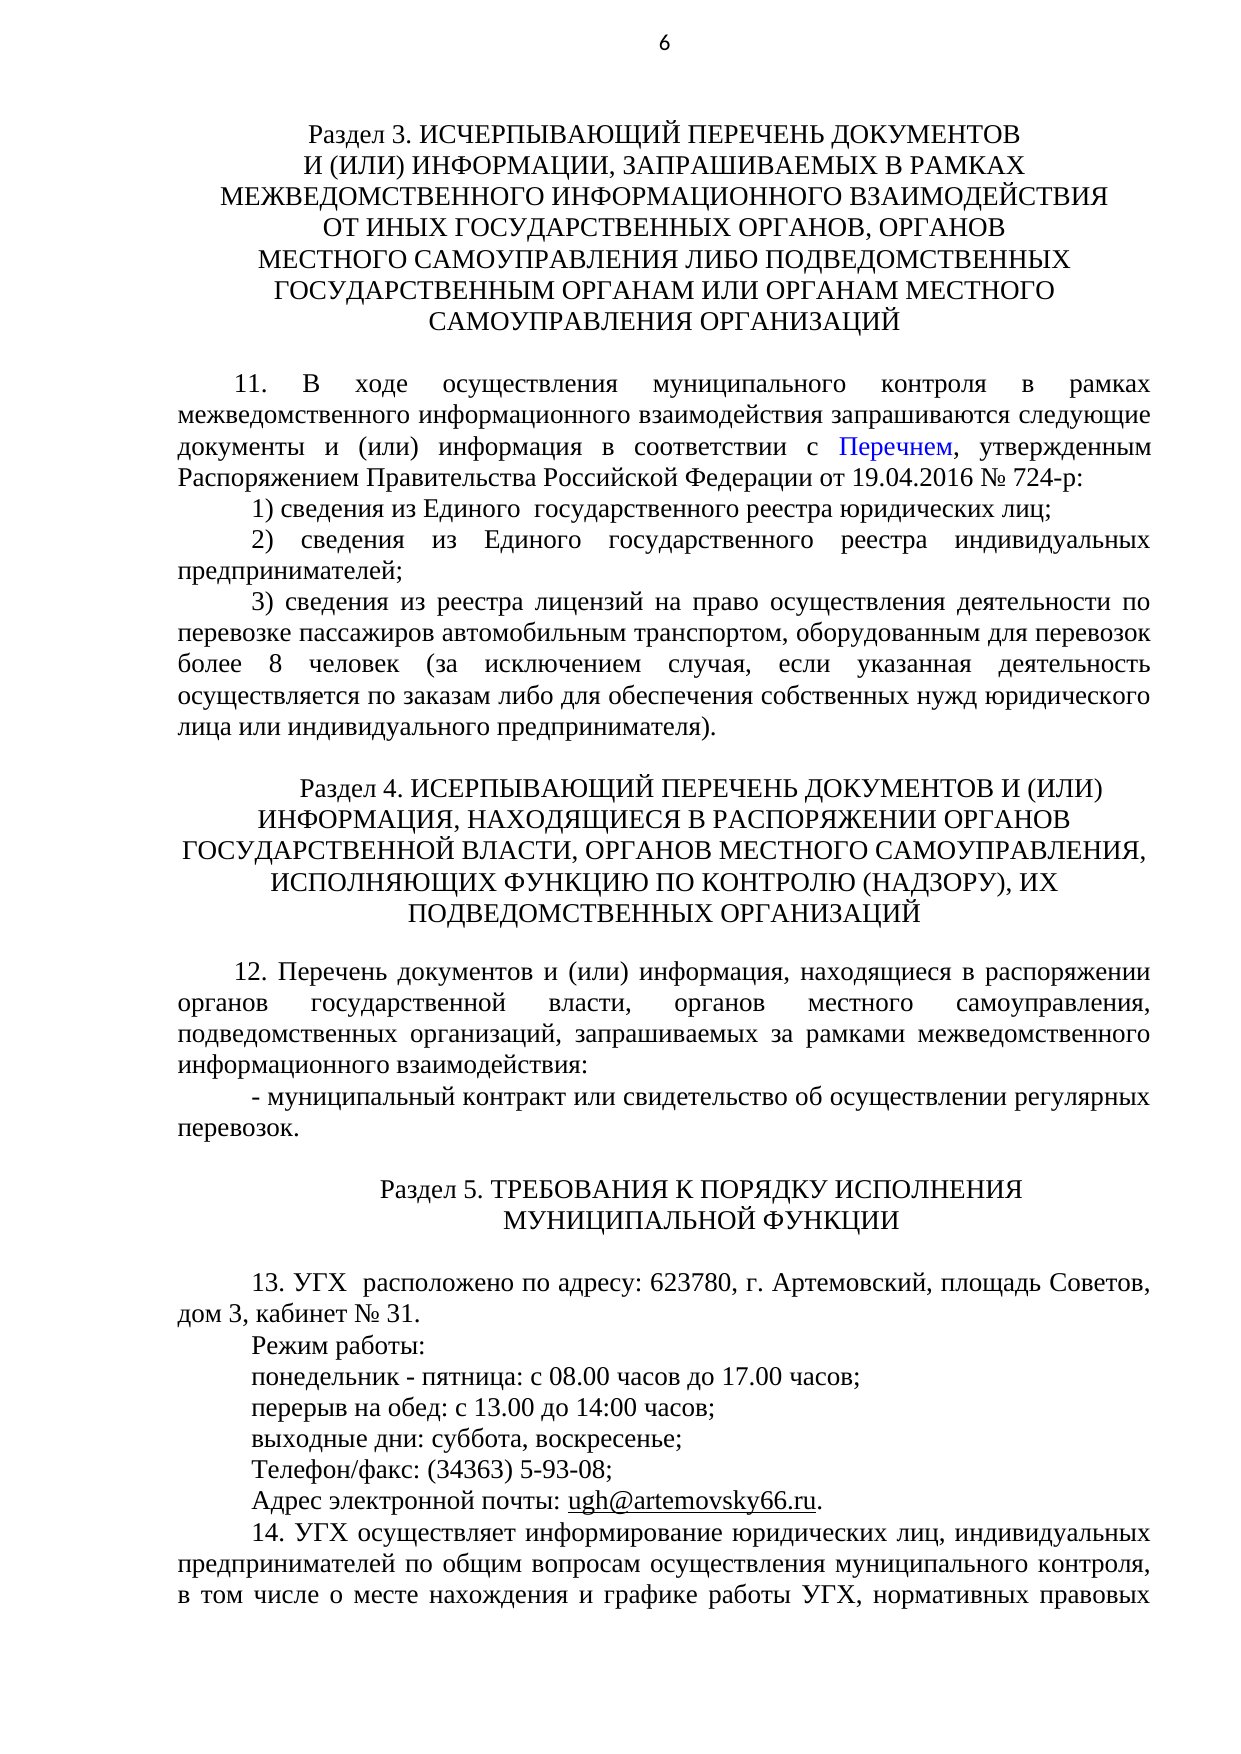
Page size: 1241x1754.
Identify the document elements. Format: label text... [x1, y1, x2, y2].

text Адрес электронной почты: ugh@artemovsky66.ru. [177, 1484, 1152, 1516]
text МУНИЦИПАЛЬНОЙ ФУНКЦИИ [177, 1204, 1152, 1235]
text Режим работы: [177, 1329, 1152, 1360]
text Раздел 3. ИСЧЕРПЫВАЮЩИЙ ПЕРЕЧЕНЬ ДОКУМЕНТОВ [177, 118, 1152, 149]
text 3) сведения из реестра лицензий на право осуществления деятельности по перевозке пассажиров автомобильным транспортом, оборудованным для перевозок более 8 человек (за исключением случая, если указанная деятельность осуществляется по заказам либо для обеспечения собственных нужд юридического лица или индивидуального предпринимателя). [177, 585, 1152, 741]
text И (ИЛИ) ИНФОРМАЦИИ, ЗАПРАШИВАЕМЫХ В РАМКАХ [177, 149, 1152, 180]
text МЕСТНОГО САМОУПРАВЛЕНИЯ ЛИБО ПОДВЕДОМСТВЕННЫХ ГОСУДАРСТВЕННЫМ ОРГАНАМ ИЛИ ОРГАНАМ МЕСТНОГО САМОУПРАВЛЕНИЯ ОРГАНИЗАЦИЙ [177, 243, 1152, 336]
text выходные дни: суббота, воскресенье; [177, 1422, 1152, 1453]
text ОТ ИНЫХ ГОСУДАРСТВЕННЫХ ОРГАНОВ, ОРГАНОВ [177, 212, 1152, 243]
text 12. Перечень документов и (или) информация, находящиеся в распоряжении органов государственной власти, органов местного самоуправления, подведомственных организаций, запрашиваемых за рамками межведомственного информационного взаимодействия: [177, 955, 1152, 1079]
text Раздел 5. ТРЕБОВАНИЯ К ПОРЯДКУ ИСПОЛНЕНИЯ [177, 1173, 1152, 1204]
text Телефон/факс: (34363) 5-93-08; [177, 1453, 1152, 1484]
text МЕЖВЕДОМСТВЕННОГО ИНФОРМАЦИОННОГО ВЗАИМОДЕЙСТВИЯ [177, 180, 1152, 212]
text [177, 1516, 1152, 1609]
text перерыв на обед: с 13.00 до 14:00 часов; [177, 1391, 1152, 1422]
text Раздел 4. ИСЕРПЫВАЮЩИЙ ПЕРЕЧЕНЬ ДОКУМЕНТОВ И (ИЛИ) ИНФОРМАЦИЯ, НАХОДЯЩИЕСЯ В РАСПОРЯЖЕНИИ ОРГАНОВ ГОСУДАРСТВЕННОЙ ВЛАСТИ, ОРГАНОВ МЕСТНОГО САМОУПРАВЛЕНИЯ, ИСПОЛНЯЮЩИХ ФУНКЦИЮ ПО КОНТРОЛЮ (НАДЗОРУ), ИХ ПОДВЕДОМСТВЕННЫХ ОРГАНИЗАЦИЙ [177, 772, 1152, 928]
text 11. В ходе осуществления муниципального контроля в рамках межведомственного информационного взаимодействия запрашиваются следующие документы и (или) информация в соответствии с Перечнем, утвержденным Распоряжением Правительства Российской Федерации от 19.04.2016 № 724-р: [177, 367, 1152, 492]
text 2) сведения из Единого государственного реестра индивидуальных предпринимателей; [177, 523, 1152, 585]
text понедельник - пятница: с 08.00 часов до 17.00 часов; [177, 1360, 1152, 1391]
text 13. УГХ расположено по адресу: 623780, г. Артемовский, площадь Советов, дом 3, кабинет № 31. [177, 1266, 1152, 1329]
text 1) сведения из Единого государственного реестра юридических лиц; [177, 492, 1152, 523]
text - муниципальный контракт или свидетельство об осуществлении регулярных перевозок. [177, 1079, 1152, 1142]
